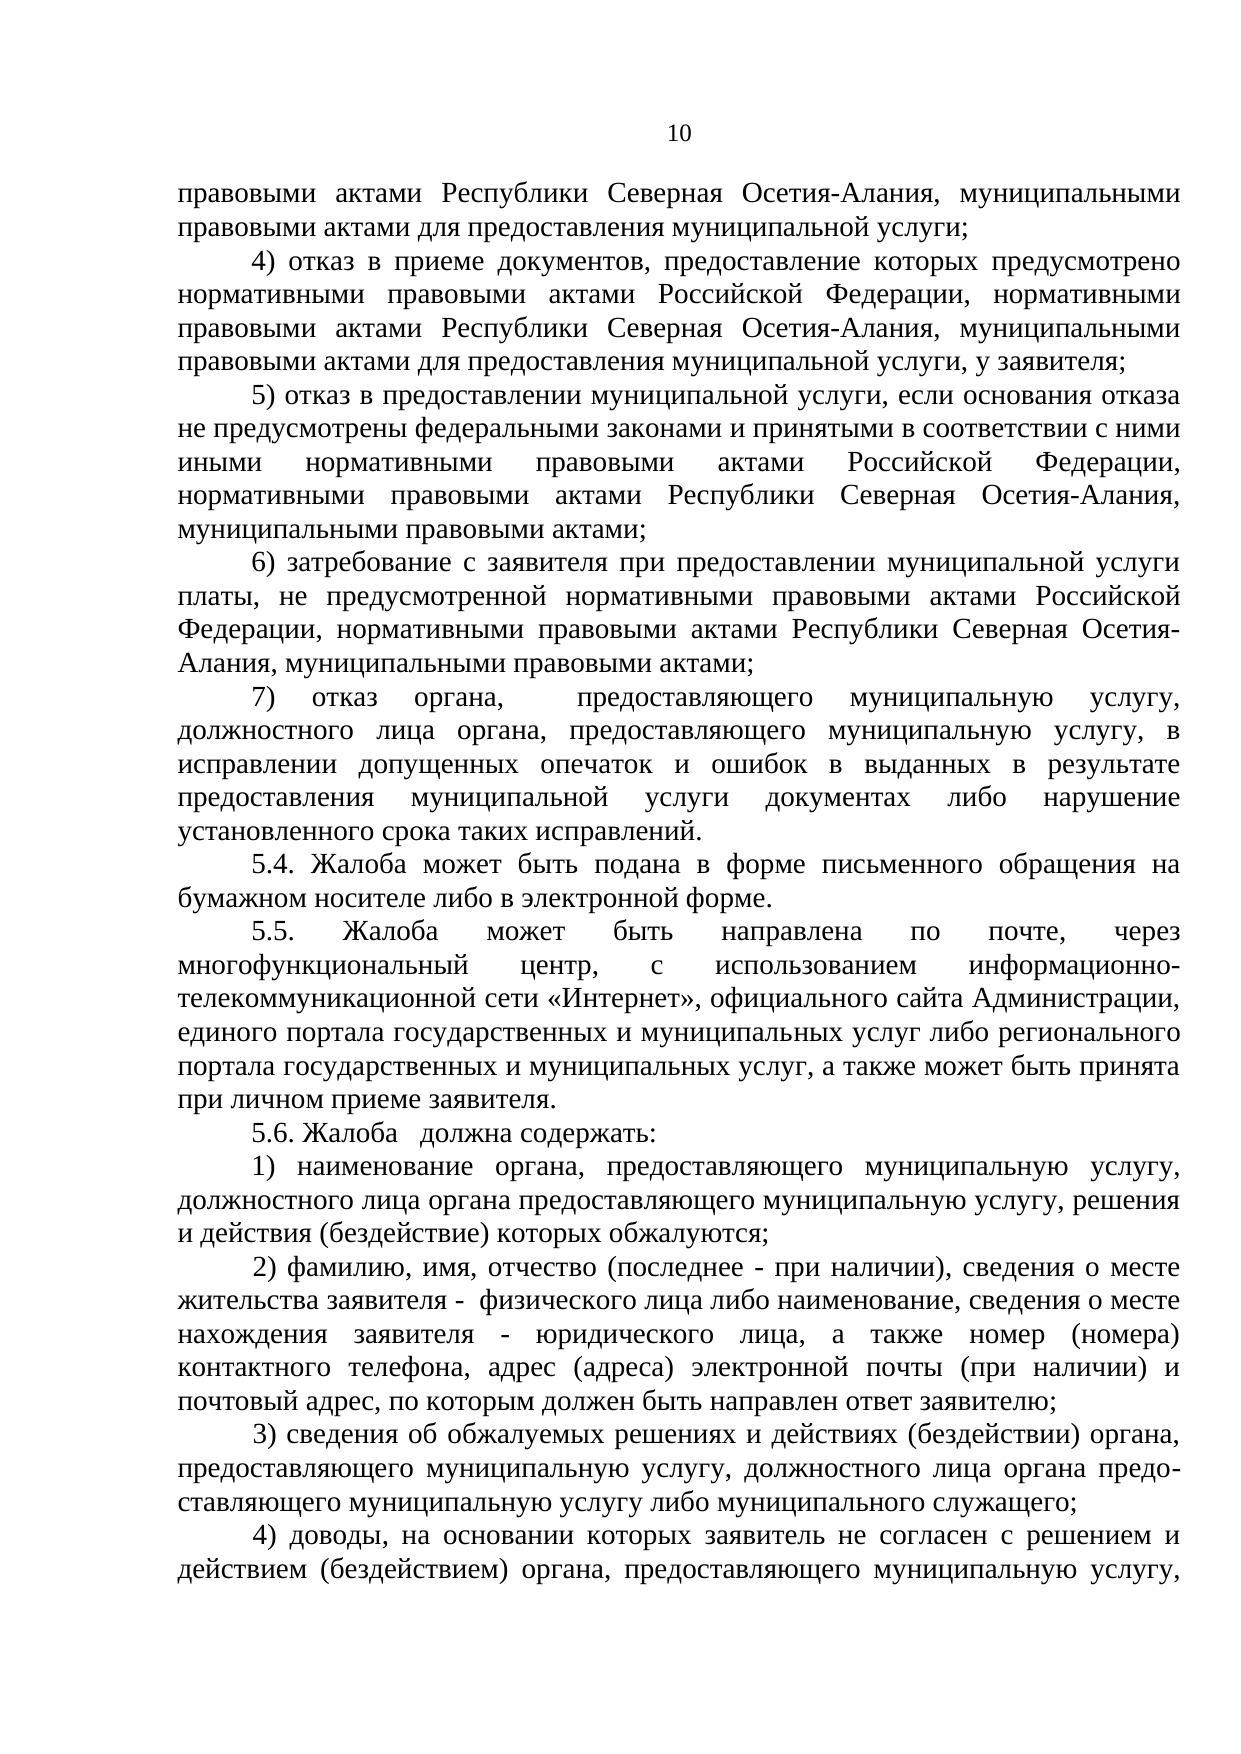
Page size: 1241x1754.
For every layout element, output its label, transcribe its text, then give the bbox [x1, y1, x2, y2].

text 3) сведения об обжалуемых решениях и действиях (бездействии) органа, предоставляющего муниципальную услугу, должностного лица органа предоставляющего муниципальную услугу либо муниципального служащего; [177, 1417, 1181, 1517]
text 4) отказ в приеме документов, предоставление которых предусмотрено нормативными правовыми актами Российской Федерации, нормативными правовыми актами Республики Северная Осетия-Алания, муниципальными правовыми актами для предоставления муниципальной услуги, у заявителя; [177, 243, 1181, 377]
text 5.4. Жалоба может быть подана в форме письменного обращения на бумажном носителе либо в электронной форме. [177, 846, 1181, 913]
text 2) фамилию, имя, отчество (последнее - при наличии), сведения о месте жительства заявителя - физического лица либо наименование, сведения о месте нахождения заявителя - юридического лица, а также номер (номера) контактного телефона, адрес (адреса) электронной почты (при наличии) и почтовый адрес, по которым должен быть направлен ответ заявителю; [177, 1249, 1181, 1417]
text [177, 176, 1181, 243]
text 7) отказ органа, предоставляющего муниципальную услугу, должностного лица органа, предоставляющего муниципальную услугу, в исправлении допущенных опечаток и ошибок в выданных в результате предоставления муниципальной услуги документах либо нарушение установленного срока таких исправлений. [177, 679, 1181, 846]
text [177, 1517, 1181, 1584]
text 5) отказ в предоставлении муниципальной услуги, если основания отказа не предусмотрены федеральными законами и принятыми в соответствии с ними иными нормативными правовыми актами Российской Федерации, нормативными правовыми актами Республики Северная Осетия-Алания, муниципальными правовыми актами; [177, 377, 1181, 544]
text 5.5. Жалоба может быть направлена по почте, через многофункциональный центр, с использованием информационно-телекоммуникационной сети «Интернет», официального сайта Администрации, единого портала государственных и муниципальных услуг либо регионального портала государственных и муниципальных услуг, а также может быть принята при личном приеме заявителя. [177, 913, 1181, 1115]
text 6) затребование с заявителя при предоставлении муниципальной услуги платы, не предусмотренной нормативными правовыми актами Российской Федерации, нормативными правовыми актами Республики Северная Осетия-Алания, муниципальными правовыми актами; [177, 544, 1181, 679]
text 5.6. Жалоба должна содержать: [177, 1115, 1181, 1148]
text 1) наименование органа, предоставляющего муниципальную услугу, должностного лица органа предоставляющего муниципальную услугу, решения и действия (бездействие) которых обжалуются; [177, 1148, 1181, 1249]
